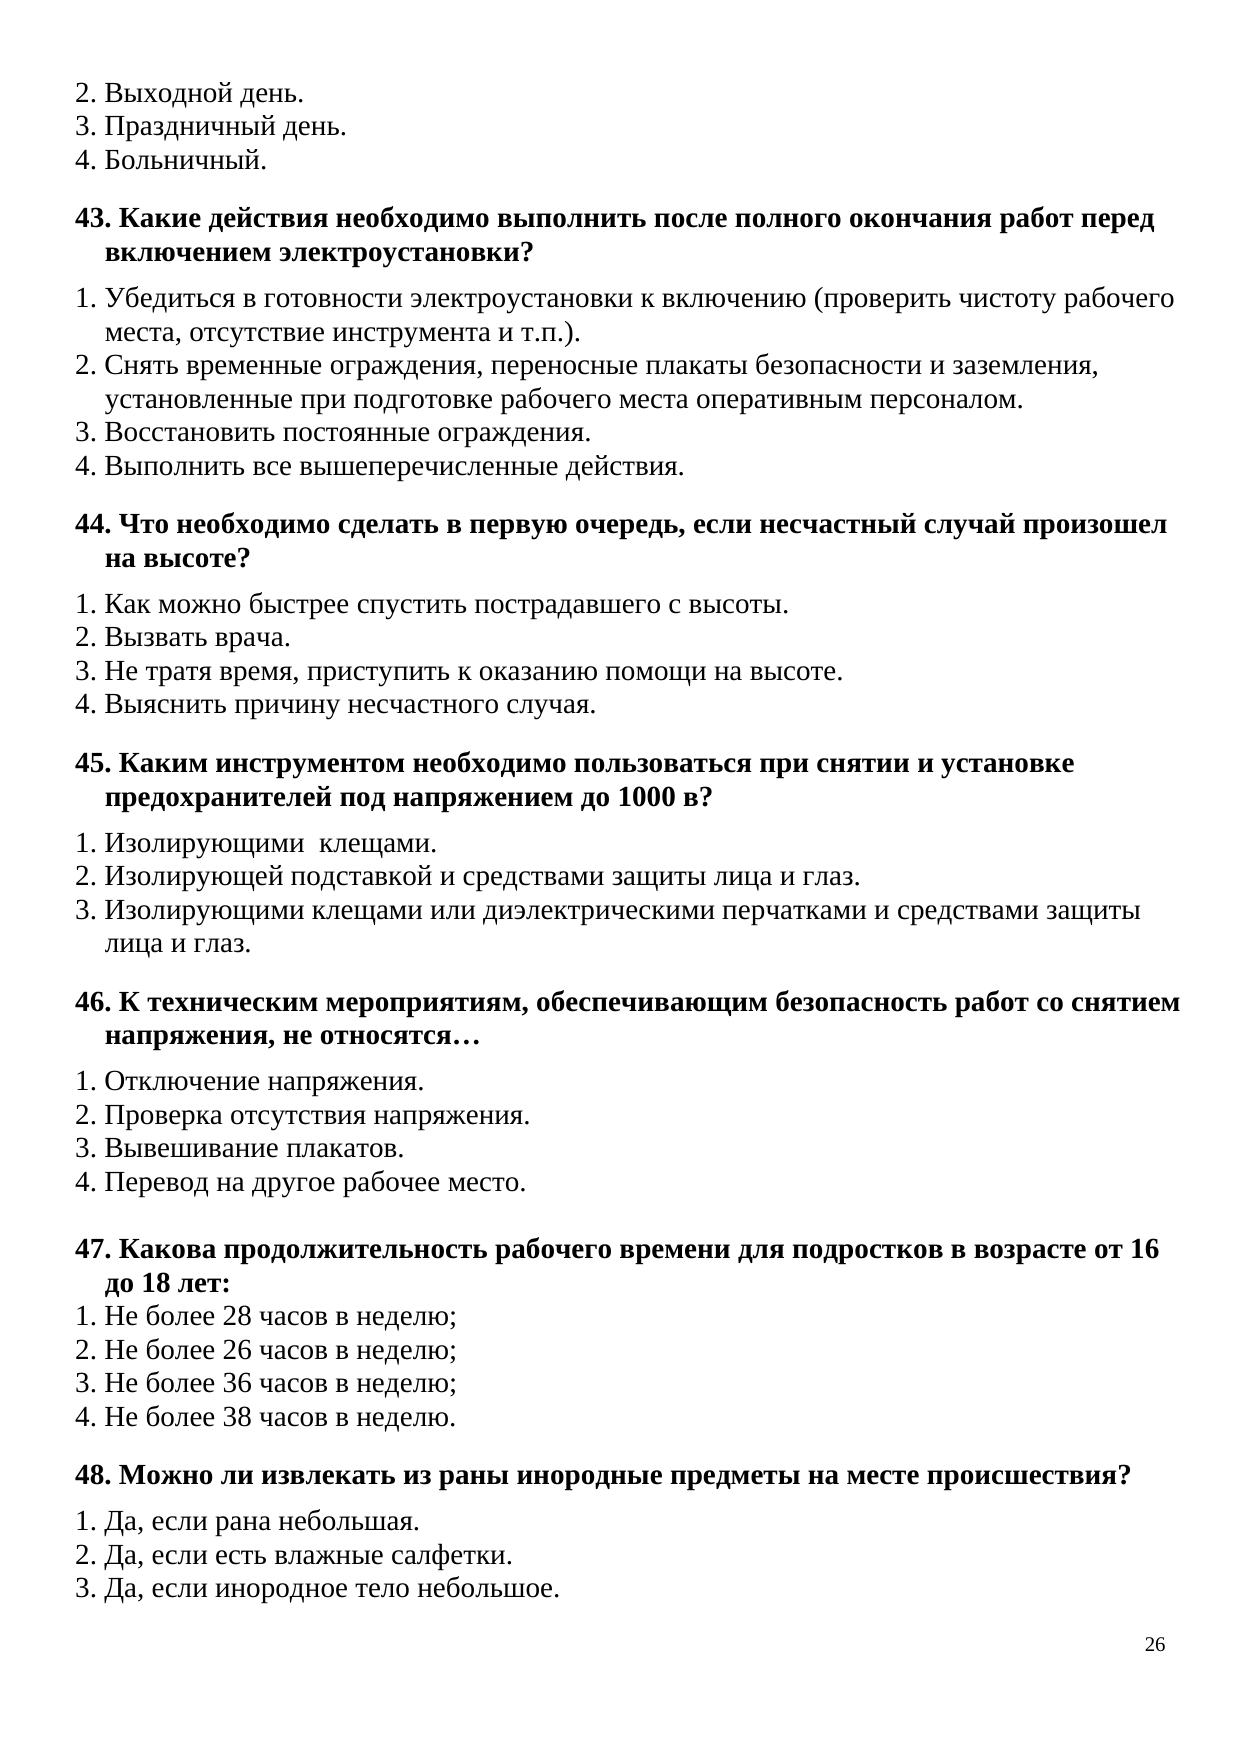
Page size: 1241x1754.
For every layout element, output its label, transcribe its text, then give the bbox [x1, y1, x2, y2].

text 3. Изолирующими клещами или диэлектрическими перчатками и средствами защиты лица и глаз. [75, 892, 1195, 959]
text 1. Отключение напряжения. [75, 1063, 1195, 1097]
text 2. Проверка отсутствия напряжения. [75, 1097, 1195, 1131]
text 43. Какие действия необходимо выполнить после полного окончания работ перед включением электроустановки? [75, 201, 1195, 268]
text 3. Да, если инородное тело небольшое. [75, 1571, 1195, 1604]
text 2. Снять временные ограждения, переносные плакаты безопасности и заземления, установленные при подготовке рабочего места оперативным персоналом. [75, 347, 1195, 414]
text 44. Что необходимо сделать в первую очередь, если несчастный случай произошел на высоте? [75, 506, 1195, 573]
text 2. Да, если есть влажные салфетки. [75, 1537, 1195, 1571]
text 1. Да, если рана небольшая. [75, 1503, 1195, 1537]
text 2. Вызвать врача. [75, 619, 1195, 653]
text 3. Вывешивание плакатов. [75, 1131, 1195, 1164]
text 1. Как можно быстрее спустить пострадавшего с высоты. [75, 586, 1195, 619]
text 3. Не тратя время, приступить к оказанию помощи на высоте. [75, 653, 1195, 687]
text 4. Выяснить причину несчастного случая. [75, 687, 1195, 720]
text 46. К техническим мероприятиям, обеспечивающим безопасность работ со снятием напряжения, не относятся… [75, 984, 1195, 1051]
text 4. Больничный. [75, 142, 1195, 176]
text 4. Не более 38 часов в неделю. [75, 1399, 1195, 1432]
text 2. Не более 26 часов в неделю; [75, 1332, 1195, 1365]
text 1. Убедиться в готовности электроустановки к включению (проверить чистоту рабочего места, отсутствие инструмента и т.п.). [75, 280, 1195, 347]
text 2. Изолирующей подставкой и средствами защиты лица и глаз. [75, 858, 1195, 892]
text 47. Какова продолжительность рабочего времени для подростков в возрасте от 16 до 18 лет: [75, 1231, 1195, 1298]
text 4. Выполнить все вышеперечисленные действия. [75, 448, 1195, 481]
text 4. Перевод на другое рабочее место. [75, 1164, 1195, 1198]
text 48. Можно ли извлекать из раны инородные предметы на месте происшествия? [75, 1457, 1195, 1491]
text 1. Не более 28 часов в неделю; [75, 1298, 1195, 1332]
text 2. Выходной день. [75, 75, 1195, 108]
text 3. Восстановить постоянные ограждения. [75, 414, 1195, 448]
text 3. Праздничный день. [75, 108, 1195, 142]
text 1. Изолирующими клещами. [75, 825, 1195, 858]
text 3. Не более 36 часов в неделю; [75, 1365, 1195, 1399]
text 45. Каким инструментом необходимо пользоваться при снятии и установке предохранителей под напряжением до 1000 в? [75, 745, 1195, 812]
